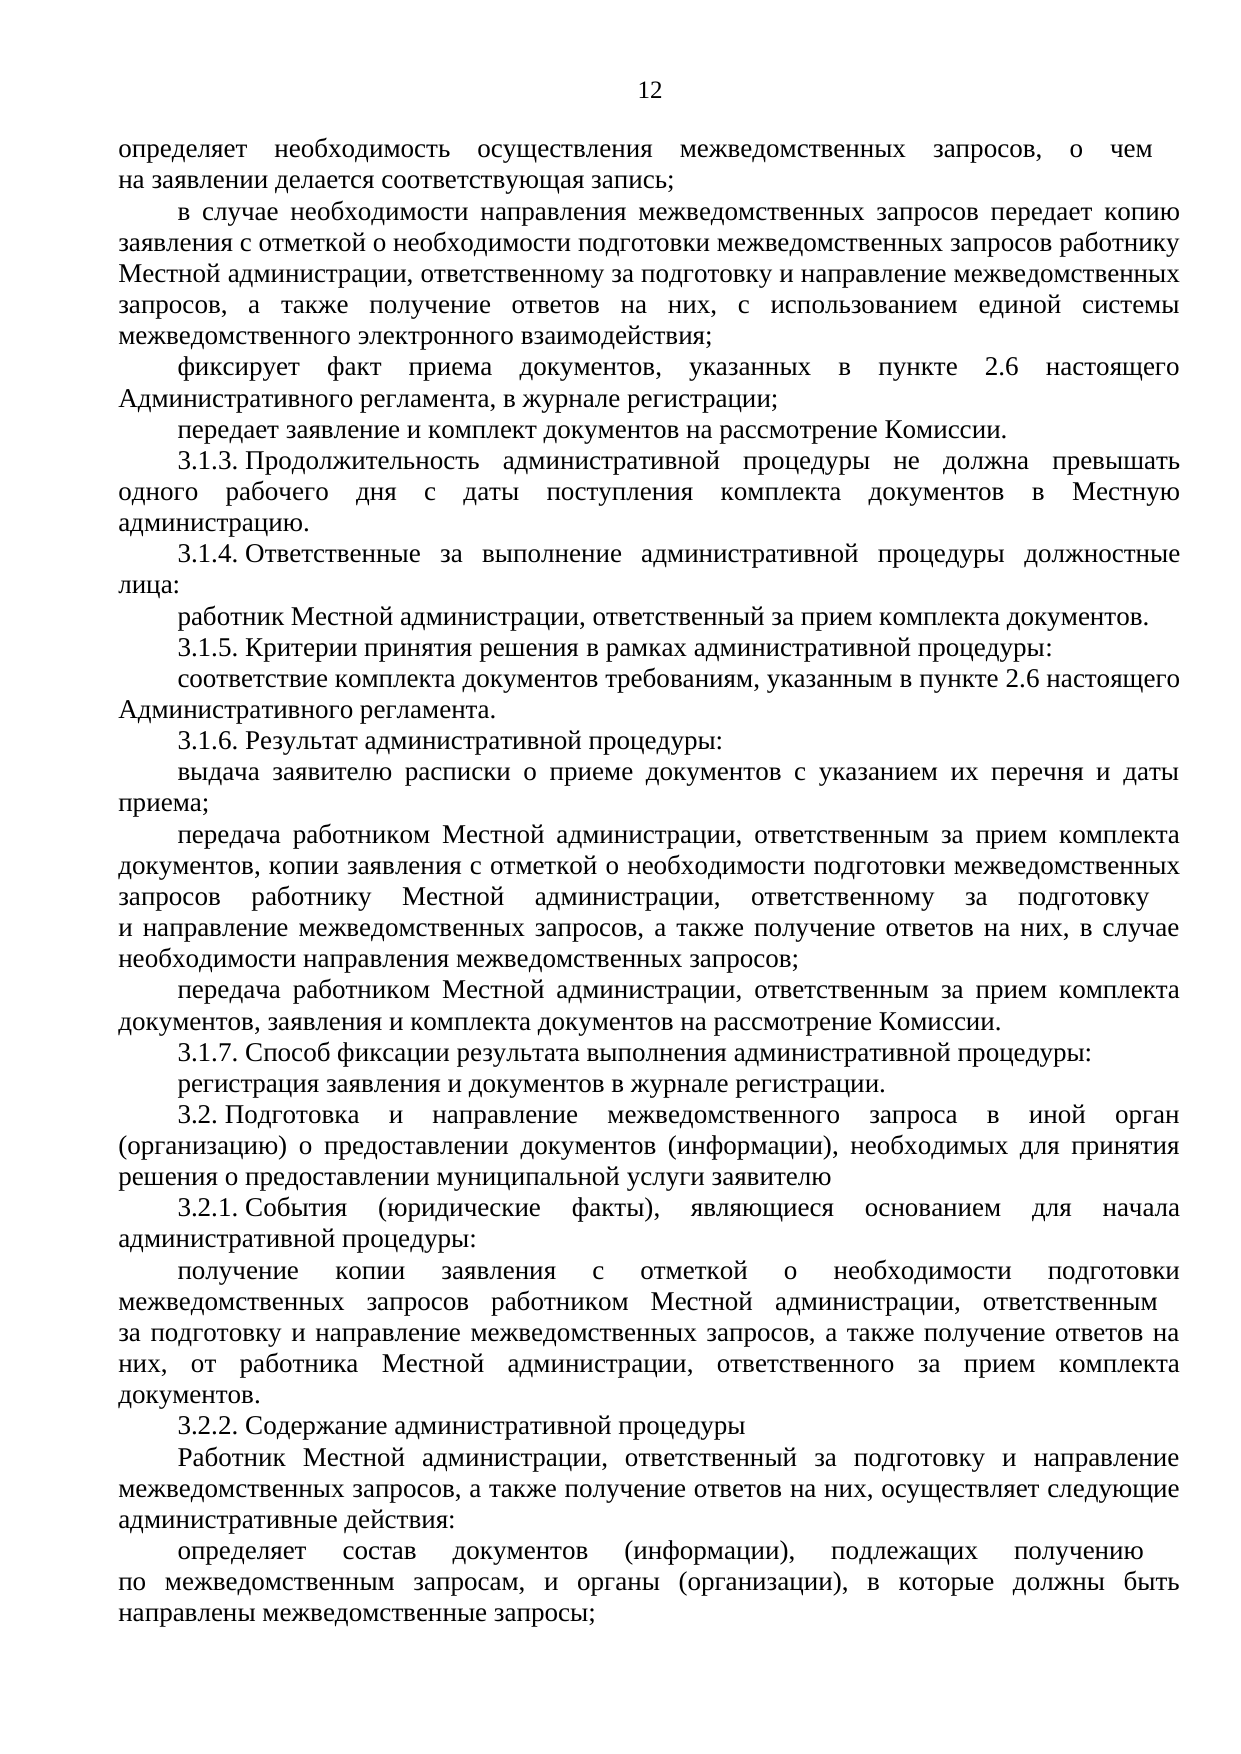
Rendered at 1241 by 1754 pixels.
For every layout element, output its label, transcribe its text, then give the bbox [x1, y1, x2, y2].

text выдача заявителю расписки о приеме документов с указанием их перечня и даты приема; [118, 755, 1181, 818]
text работник Местной администрации, ответственный за прием комплекта документов. [118, 600, 1181, 631]
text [118, 132, 1181, 195]
text 3.1.6. Результат административной процедуры: [118, 724, 1181, 755]
text Работник Местной администрации, ответственный за подготовку и направление межведомственных запросов, а также получение ответов на них, осуществляет следующие административные действия: [118, 1441, 1181, 1534]
text передача работником Местной администрации, ответственным за прием комплекта документов, копии заявления с отметкой о необходимости подготовки межведомственных запросов работнику Местной администрации, ответственному за подготовку и направление межведомственных запросов, а также получение ответов на них, в случае необходимости направления межведомственных запросов; [118, 818, 1181, 973]
text передает заявление и комплект документов на рассмотрение Комиссии. [118, 413, 1181, 444]
text 3.2.2. Содержание административной процедуры [177, 1409, 1181, 1441]
text регистрация заявления и документов в журнале регистрации. [118, 1067, 1181, 1098]
text 3.1.4. Ответственные за выполнение административной процедуры должностные лица: [118, 537, 1181, 600]
text 3.1.3. Продолжительность административной процедуры не должна превышать одного рабочего дня с даты поступления комплекта документов в Местную администрацию. [118, 444, 1181, 537]
text в случае необходимости направления межведомственных запросов передает копию заявления с отметкой о необходимости подготовки межведомственных запросов работнику Местной администрации, ответственному за подготовку и направление межведомственных запросов, а также получение ответов на них, с использованием единой системы межведомственного электронного взаимодействия; [118, 195, 1181, 351]
text 3.2.1. События (юридические факты), являющиеся основанием для начала административной процедуры: [118, 1191, 1181, 1254]
text определяет состав документов (информации), подлежащих получению по межведомственным запросам, и органы (организации), в которые должны быть направлены межведомственные запросы; [118, 1534, 1181, 1627]
text 3.1.5. Критерии принятия решения в рамках административной процедуры: [118, 631, 1181, 662]
text 3.1.7. Способ фиксации результата выполнения административной процедуры: [118, 1036, 1181, 1067]
text фиксирует факт приема документов, указанных в пункте 2.6 настоящего Административного регламента, в журнале регистрации; [118, 351, 1181, 413]
text передача работником Местной администрации, ответственным за прием комплекта документов, заявления и комплекта документов на рассмотрение Комиссии. [118, 973, 1181, 1036]
text получение копии заявления с отметкой о необходимости подготовки межведомственных запросов работником Местной администрации, ответственным за подготовку и направление межведомственных запросов, а также получение ответов на них, от работника Местной администрации, ответственного за прием комплекта документов. [118, 1254, 1181, 1409]
text 3.2. Подготовка и направление межведомственного запроса в иной орган (организацию) о предоставлении документов (информации), необходимых для принятия решения о предоставлении муниципальной услуги заявителю [118, 1098, 1181, 1191]
text соответствие комплекта документов требованиям, указанным в пункте 2.6 настоящего Административного регламента. [118, 662, 1181, 724]
